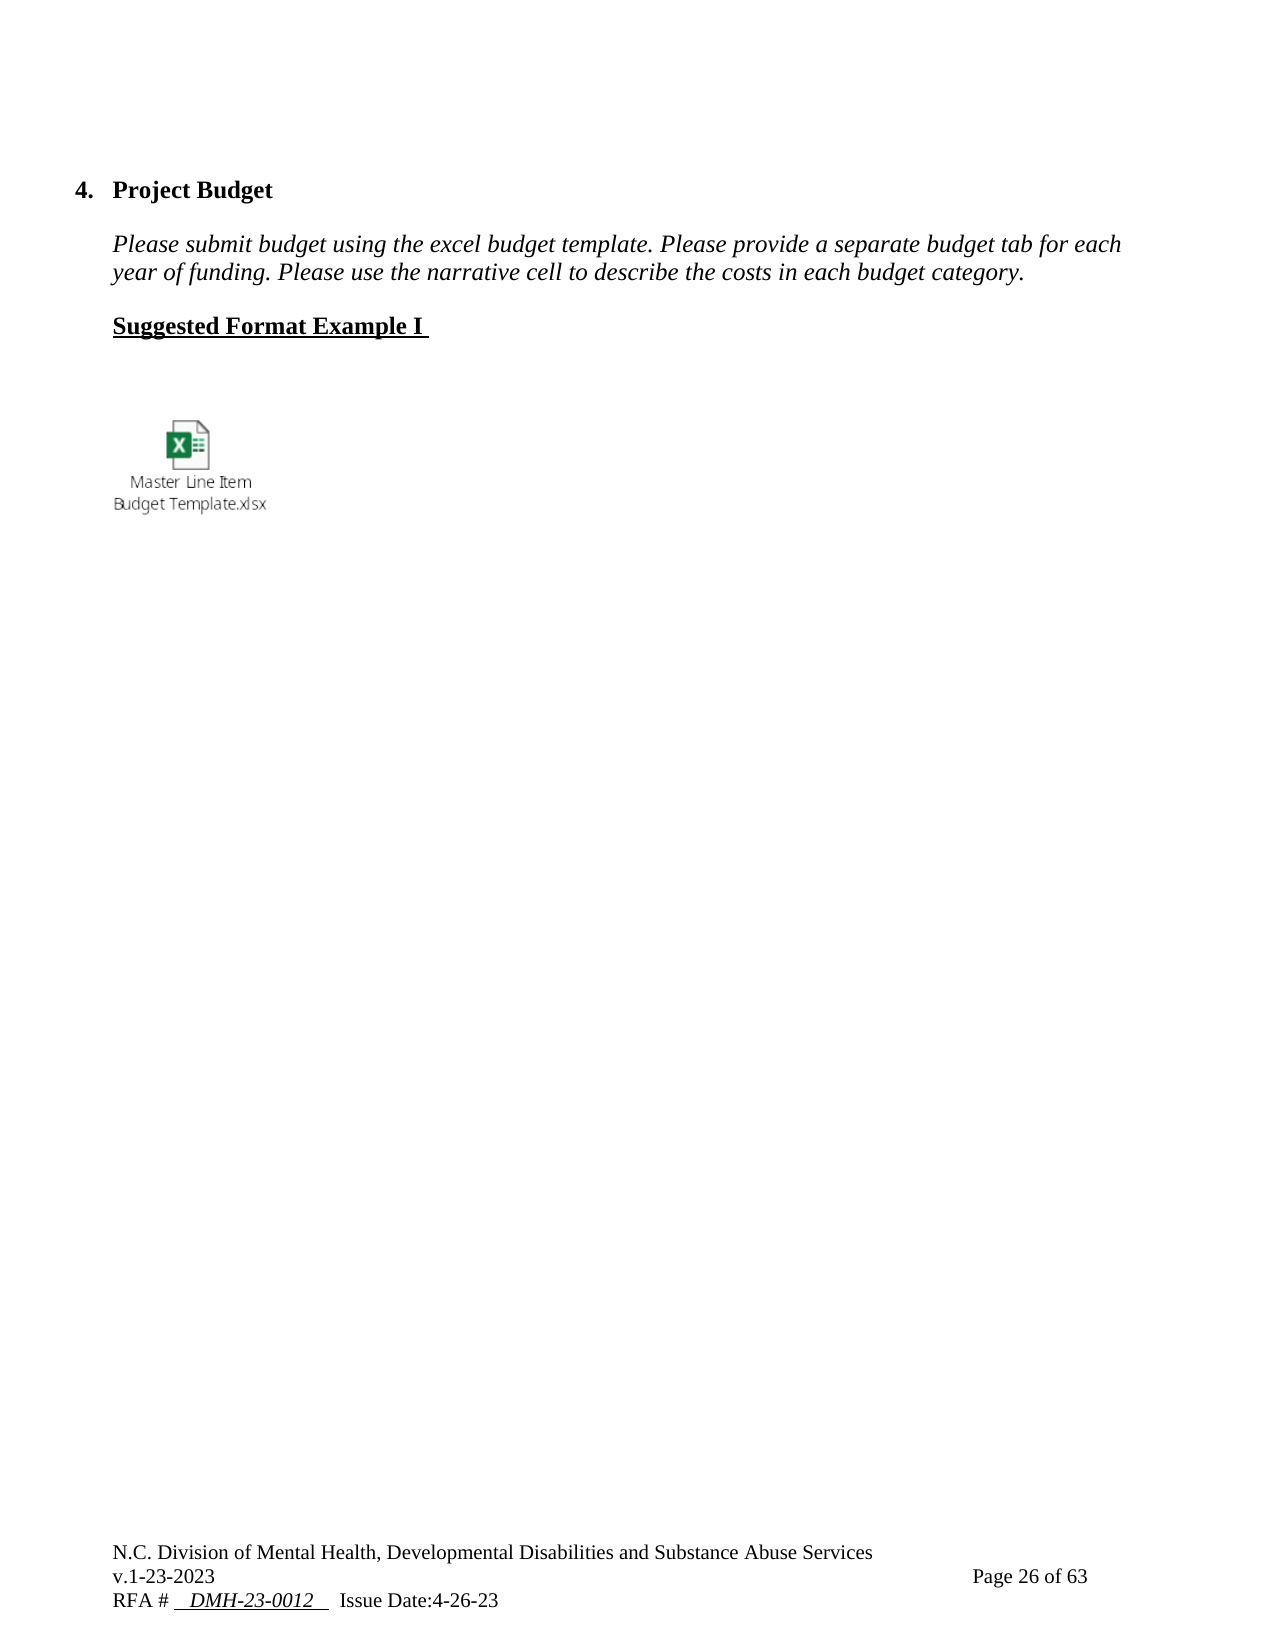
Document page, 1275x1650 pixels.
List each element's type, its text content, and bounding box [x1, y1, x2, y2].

text Please submit budget using the excel budget template. Please provide a separate budget tab for each year of funding. Please use the narrative cell to describe the costs in each budget category. [112, 229, 1162, 286]
text Suggested Format Example I [112, 311, 1162, 340]
subtitle Project Budget [75, 175, 1162, 204]
